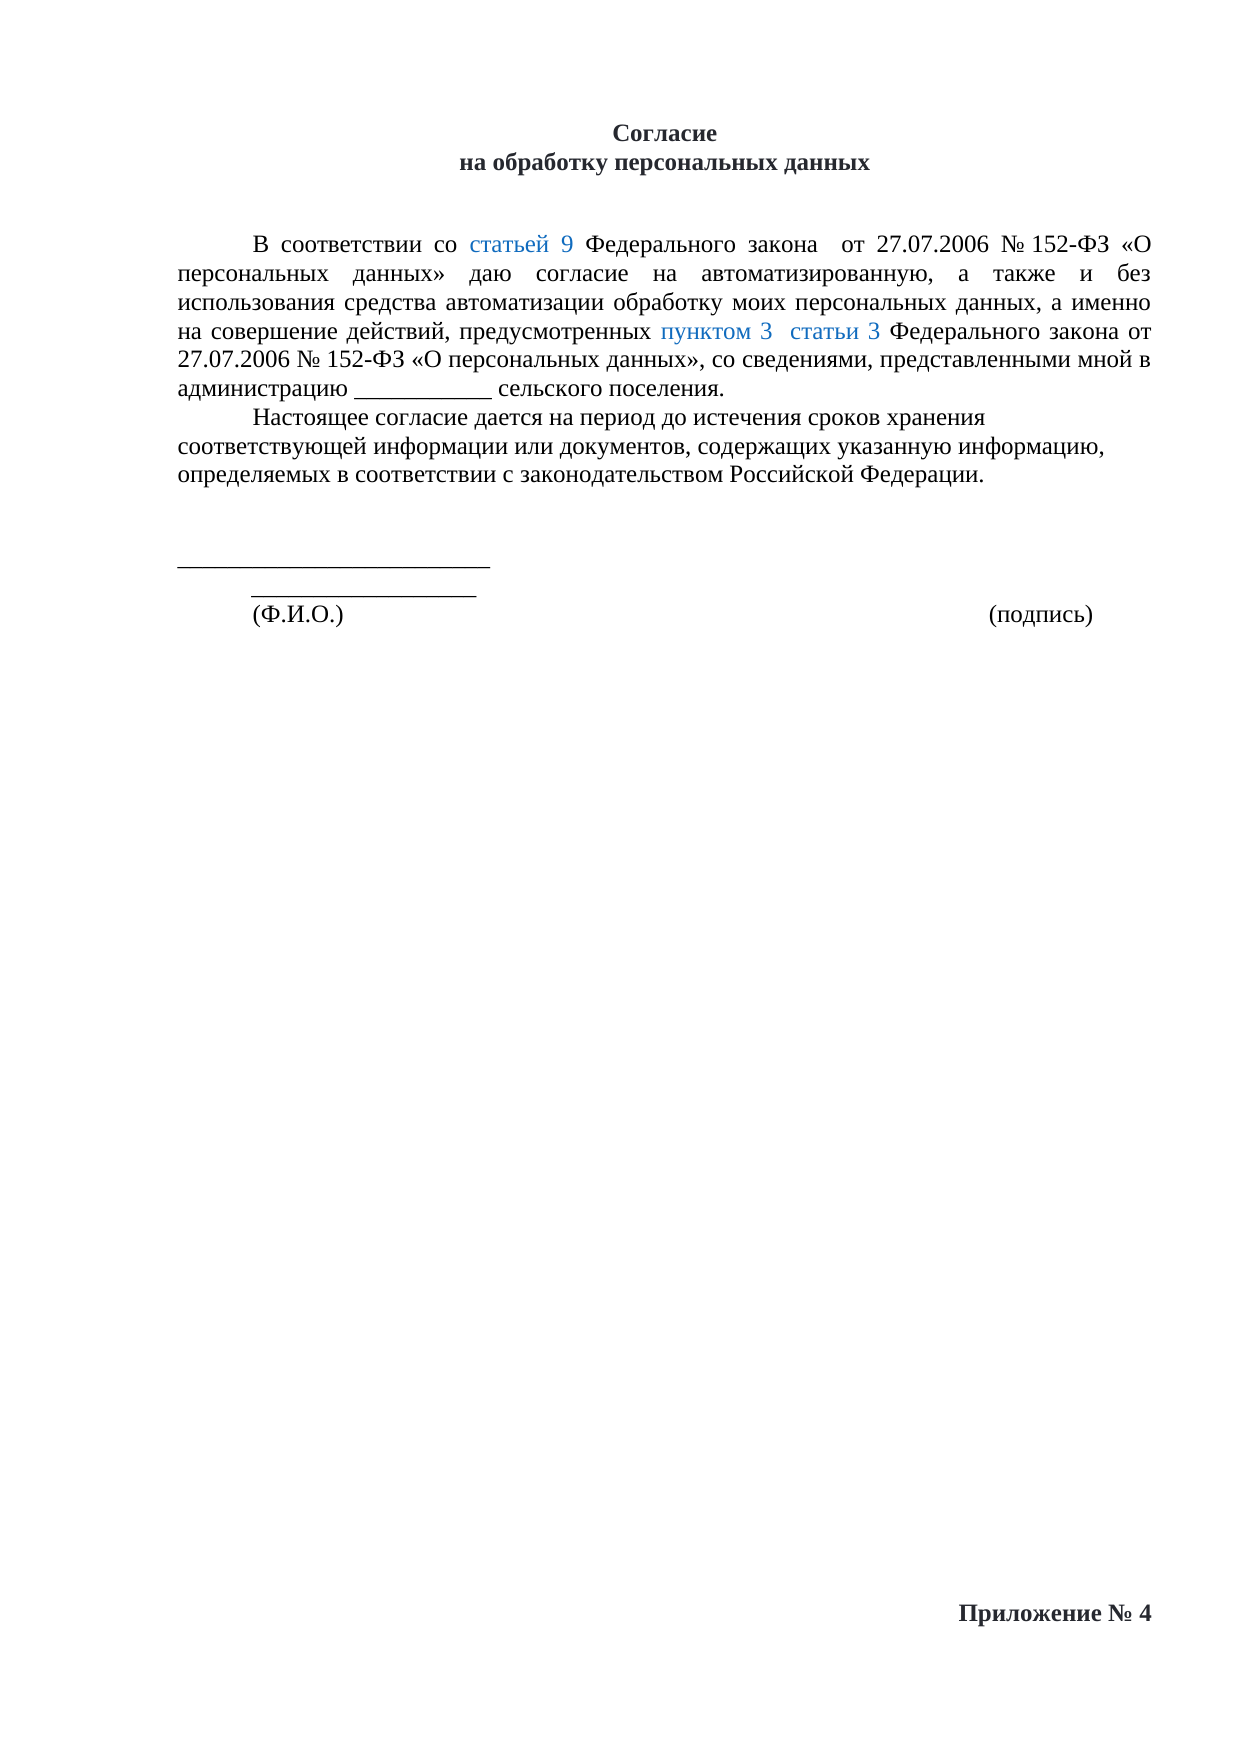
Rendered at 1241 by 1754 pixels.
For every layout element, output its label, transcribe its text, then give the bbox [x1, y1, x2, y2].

text Приложение № 4 [177, 1598, 1152, 1626]
text (Ф.И.О.) (подпись) [252, 599, 1152, 628]
text В соответствии со статьей 9 Федерального закона от 27.07.2006 № 152-ФЗ «О персональных данных» даю согласие на автоматизированную, а также и без использования средства автоматизации обработку моих персональных данных, а именно на совершение действий, предусмотренных пунктом 3 статьи 3 Федерального закона от 27.07.2006 № 152-ФЗ «О персональных данных», со сведениями, представленными мной в администрацию ___________ сельского поселения. [177, 229, 1152, 402]
text на обработку персональных данных [177, 147, 1152, 176]
text Согласие [177, 118, 1152, 147]
text _________________________ __________________ [177, 542, 1152, 599]
text Настоящее согласие дается на период до истечения сроков хранения соответствующей информации или документов, содержащих указанную информацию, определяемых в соответствии с законодательством Российской Федерации. [177, 402, 1152, 488]
